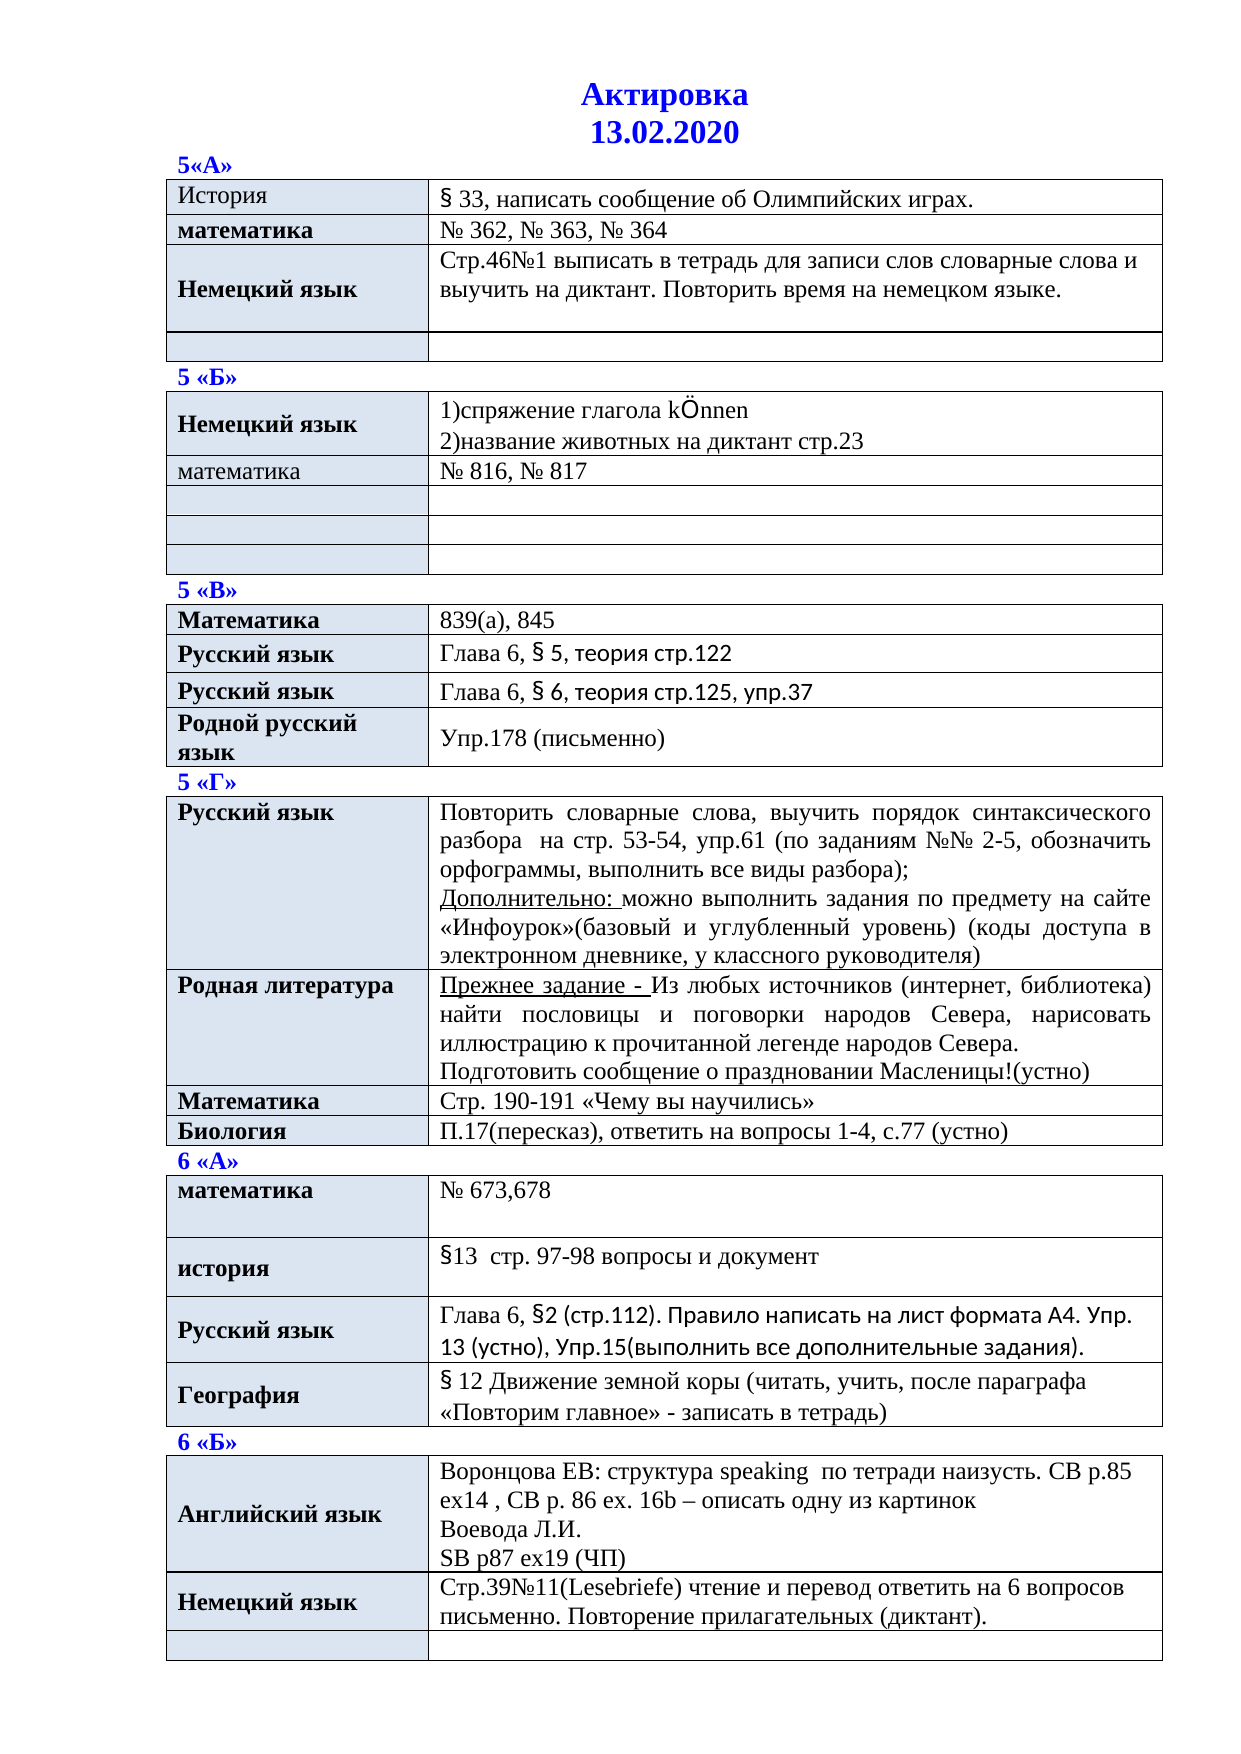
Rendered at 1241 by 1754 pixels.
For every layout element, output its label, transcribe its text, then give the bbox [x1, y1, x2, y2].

table_cell история [167, 1238, 428, 1296]
table_cell Стр.46№1 выписать в тетрадь для записи слов словарные слова и выучить на диктант. Повторить время на немецком языке. [429, 245, 1162, 331]
table_cell География [167, 1363, 428, 1426]
table_header Воронцова ЕВ: структура speaking по тетради наизусть. CB p.85 ex14 , CB p. 86 ex. 16b – описать одну из картинок Воевода Л.И. SB p87 ex19 (ЧП) [429, 1456, 1162, 1571]
table_cell Математика [167, 1086, 428, 1115]
table_cell Родная литература [167, 970, 428, 1085]
table_cell Стр. 190-191 «Чему вы научились» [429, 1086, 1162, 1115]
text 5 «В» [177, 575, 1152, 604]
table_cell математика [167, 215, 428, 244]
table_header математика [167, 1176, 428, 1237]
table_cell Русский язык [167, 673, 428, 707]
table_cell Биология [167, 1116, 428, 1145]
table_header Немецкий язык [167, 392, 428, 455]
table_header Русский язык [167, 797, 428, 969]
table_cell Глава 6, § 5, теория стр.122 [429, 635, 1162, 672]
table_cell Немецкий язык [167, 1573, 428, 1630]
text 5 «Г» [177, 767, 1152, 796]
table_header № 673,678 [429, 1176, 1162, 1237]
table_cell Прежнее задание - Из любых источников (интернет, библиотека) найти пословицы и поговорки народов Севера, нарисовать иллюстрацию к прочитанной легенде народов Севера. Подготовить сообщение о праздновании Масленицы!(устно) [429, 970, 1162, 1085]
text Актировка [177, 74, 1152, 112]
table_cell [167, 516, 428, 544]
table_header Математика [167, 605, 428, 634]
table_cell § 12 Движение земной коры (читать, учить, после параграфа «Повторим главное» - записать в тетрадь) [429, 1363, 1162, 1426]
table_cell математика [167, 456, 428, 485]
table_header § 33, написать сообщение об Олимпийских играх. [429, 180, 1162, 214]
text 5«А» [177, 151, 1152, 179]
table_cell [167, 333, 428, 361]
table_cell [429, 1631, 1162, 1660]
table_cell [429, 516, 1162, 544]
text 6 «А» [177, 1146, 1152, 1174]
table_cell Немецкий язык [167, 245, 428, 331]
table_cell Стр.39№11(Lesebriefe) чтение и перевод ответить на 6 вопросов письменно. Повторение прилагательных (диктант). [429, 1573, 1162, 1630]
table_cell [429, 486, 1162, 514]
table_cell № 362, № 363, № 364 [429, 215, 1162, 244]
text 13.02.2020 [177, 112, 1152, 151]
table_cell № 816, № 817 [429, 456, 1162, 485]
table_cell [167, 486, 428, 514]
table_header 839(а), 845 [429, 605, 1162, 634]
text 5 «Б» [177, 362, 1152, 391]
table_header История [167, 180, 428, 214]
table_cell [167, 545, 428, 574]
table_header Английский язык [167, 1456, 428, 1571]
table_cell [167, 1631, 428, 1660]
table_cell Глава 6, § 6, теория стр.125, упр.37 [429, 673, 1162, 707]
table_cell §13 стр. 97-98 вопросы и документ [429, 1238, 1162, 1296]
text 6 «Б» [177, 1427, 1152, 1455]
table_header Повторить словарные слова, выучить порядок синтаксического разбора на стр. 53-54, упр.61 (по заданиям №№ 2-5, обозначить орфограммы, выполнить все виды разбора); Дополнительно: можно выполнить задания по предмету на сайте «Инфоурок»(базовый и углубленный уровень) (коды доступа в электронном дневнике, у классного руководителя) [429, 797, 1162, 969]
table_cell Упр.178 (письменно) [429, 708, 1162, 766]
table_cell Глава 6, §2 (стр.112). Правило написать на лист формата А4. Упр. 13 (устно), Упр.15(выполнить все дополнительные задания). [429, 1297, 1162, 1362]
table_header 1)спряжение глагола kÖnnen 2)название животных на диктант стр.23 [429, 392, 1162, 455]
table_cell Русский язык [167, 1297, 428, 1362]
table_cell П.17(пересказ), ответить на вопросы 1-4, с.77 (устно) [429, 1116, 1162, 1145]
table_cell [429, 545, 1162, 574]
table_cell Русский язык [167, 635, 428, 672]
table_cell [429, 333, 1162, 361]
table_cell Родной русский язык [167, 708, 428, 766]
